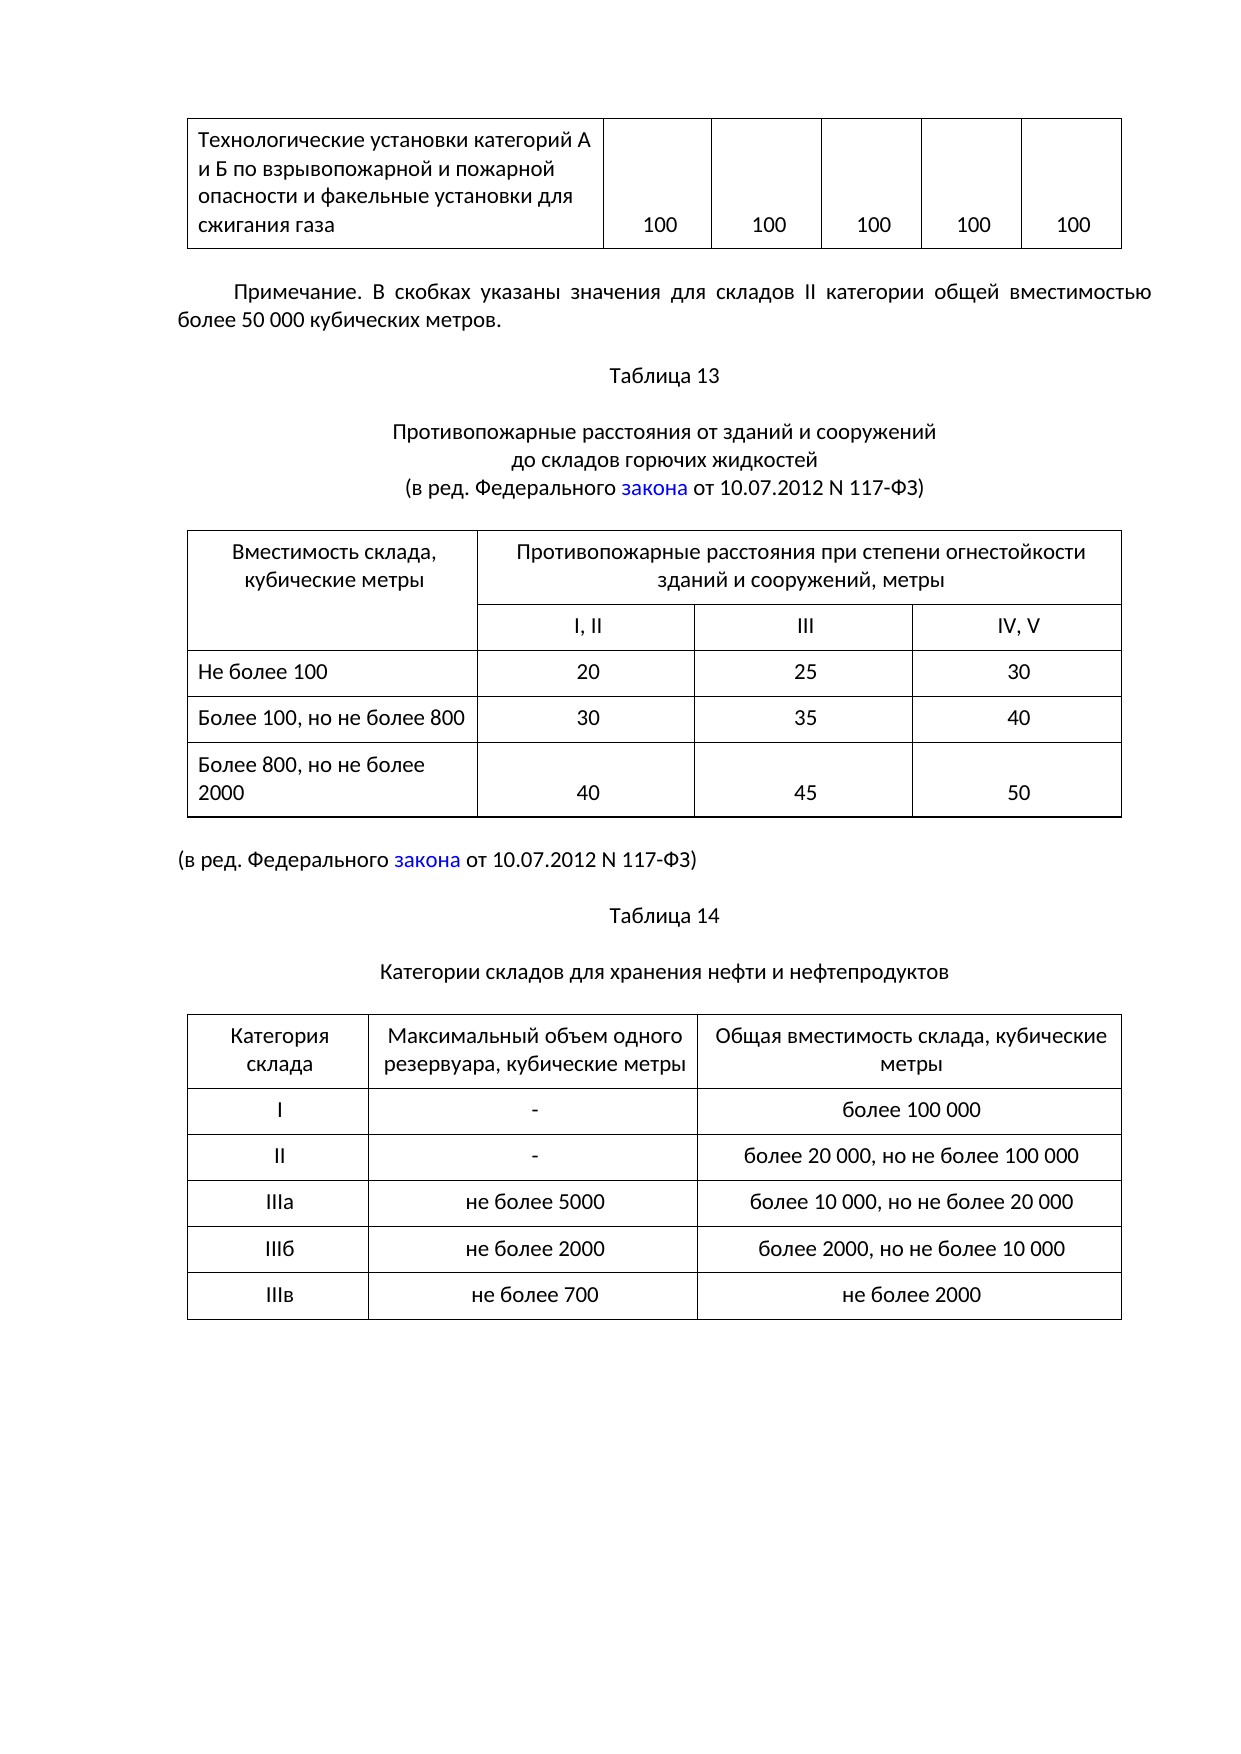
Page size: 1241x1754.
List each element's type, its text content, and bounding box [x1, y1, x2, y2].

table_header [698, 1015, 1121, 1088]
text (в ред. Федерального закона от 10.07.2012 N 117-ФЗ) [177, 845, 1152, 873]
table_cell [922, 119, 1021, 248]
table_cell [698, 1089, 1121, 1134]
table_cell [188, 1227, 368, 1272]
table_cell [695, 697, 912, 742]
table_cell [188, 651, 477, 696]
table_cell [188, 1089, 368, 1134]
text до складов горючих жидкостей [177, 446, 1152, 473]
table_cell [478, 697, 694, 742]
text Примечание. В скобках указаны значения для складов II категории общей вместимостью более 50 000 кубических метров. [177, 277, 1152, 333]
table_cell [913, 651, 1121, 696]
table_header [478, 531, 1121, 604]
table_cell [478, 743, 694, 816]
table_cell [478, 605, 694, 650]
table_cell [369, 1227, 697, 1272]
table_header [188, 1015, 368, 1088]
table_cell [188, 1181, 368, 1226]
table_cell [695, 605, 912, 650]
text Категории складов для хранения нефти и нефтепродуктов [177, 957, 1152, 986]
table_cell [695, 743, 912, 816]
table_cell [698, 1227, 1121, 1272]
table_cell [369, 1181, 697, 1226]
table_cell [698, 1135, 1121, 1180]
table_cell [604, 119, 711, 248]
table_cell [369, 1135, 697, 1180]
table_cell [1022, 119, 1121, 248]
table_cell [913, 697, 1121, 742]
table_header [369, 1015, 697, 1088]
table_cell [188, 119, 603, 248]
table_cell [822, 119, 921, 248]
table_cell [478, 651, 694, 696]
text Таблица 13 [177, 361, 1152, 389]
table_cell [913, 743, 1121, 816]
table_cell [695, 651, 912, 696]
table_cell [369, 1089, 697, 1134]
text Противопожарные расстояния от зданий и сооружений [177, 417, 1152, 446]
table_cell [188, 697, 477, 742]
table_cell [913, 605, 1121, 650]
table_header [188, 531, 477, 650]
text (в ред. Федерального закона от 10.07.2012 N 117-ФЗ) [177, 473, 1152, 502]
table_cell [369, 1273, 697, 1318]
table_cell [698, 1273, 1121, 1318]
text Таблица 14 [177, 901, 1152, 929]
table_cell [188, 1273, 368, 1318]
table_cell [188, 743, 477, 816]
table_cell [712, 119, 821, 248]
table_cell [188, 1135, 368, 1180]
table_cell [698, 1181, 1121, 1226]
